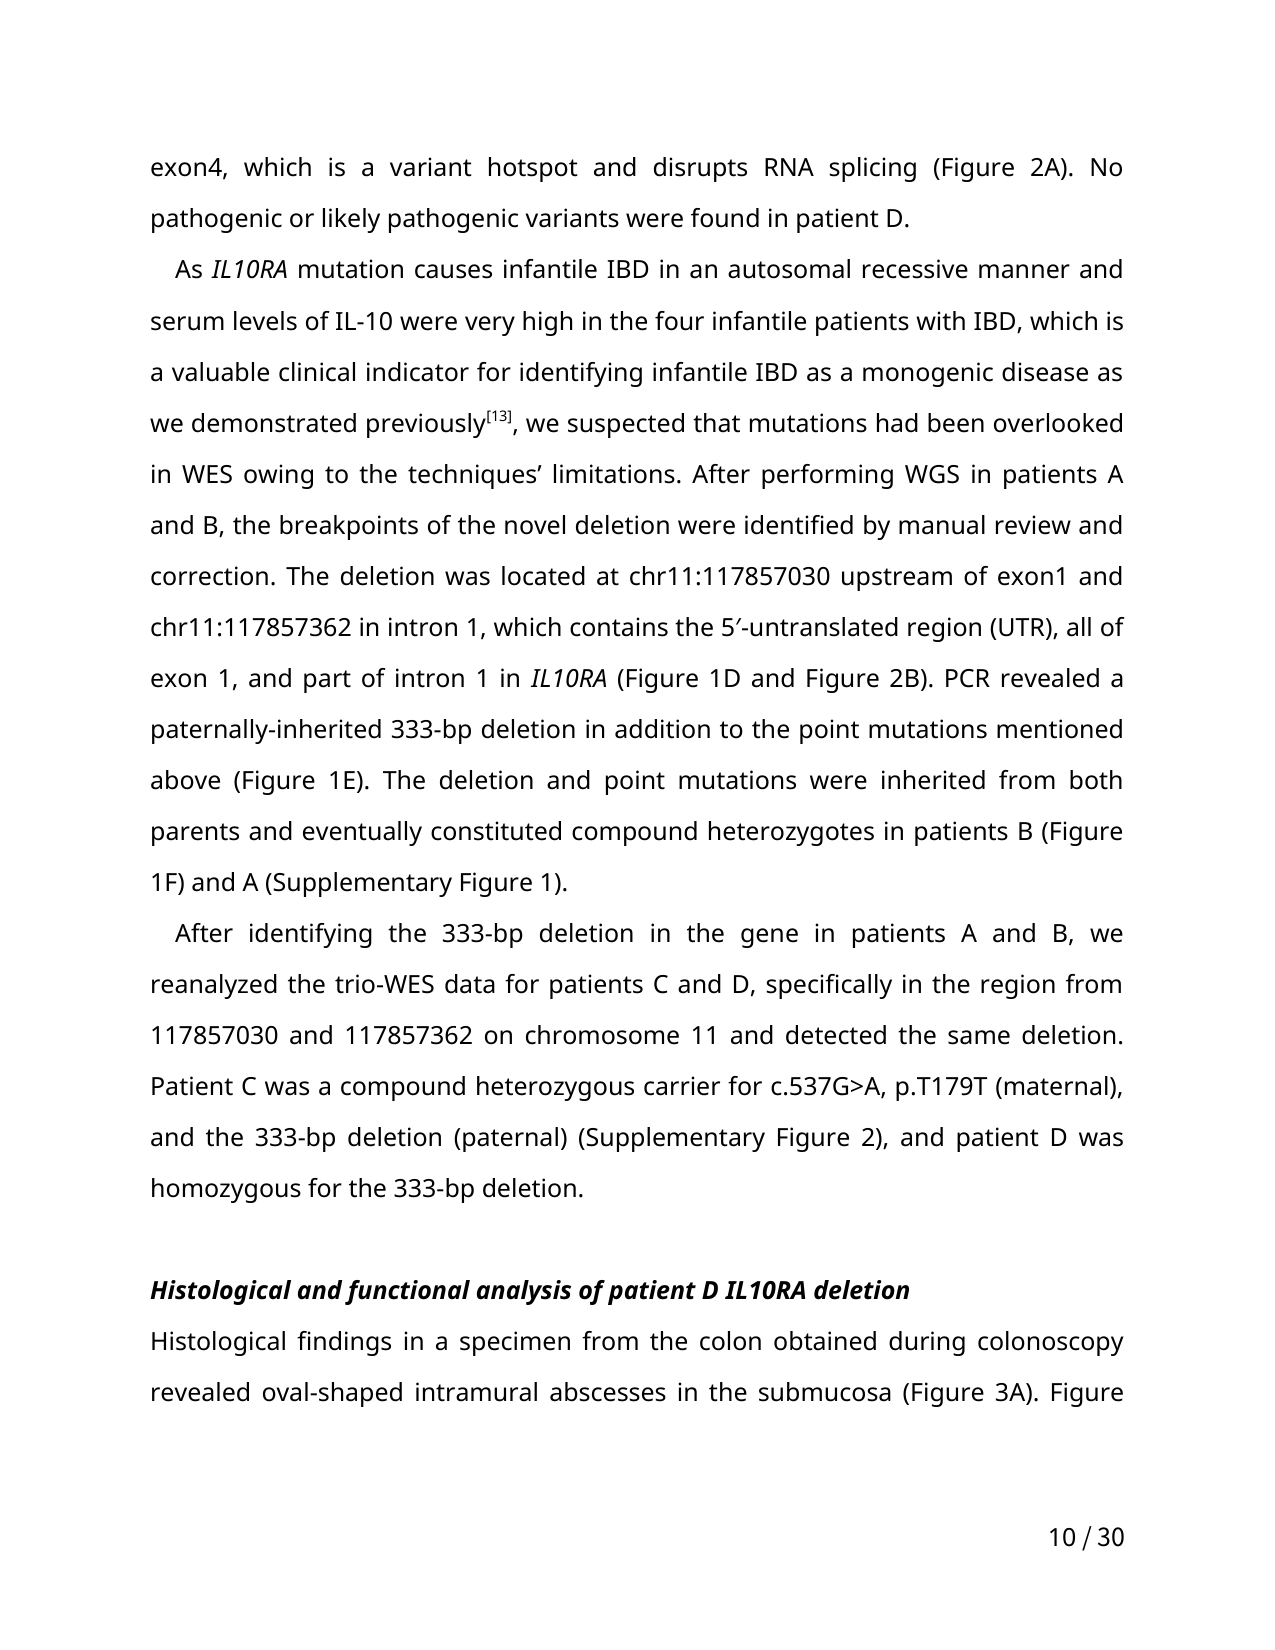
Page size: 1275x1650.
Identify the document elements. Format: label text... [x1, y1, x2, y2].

text After identifying the 333-bp deletion in the gene in patients A and B, we reanalyzed the trio-WES data for patients C and D, specifically in the region from 117857030 and 117857362 on chromosome 11 and detected the same deletion. Patient C was a compound heterozygous carrier for c.537G>A, p.T179T (maternal), and the 333-bp deletion (paternal) (Supplementary Figure 2), and patient D was homozygous for the 333-bp deletion. [150, 916, 1125, 1205]
text As IL10RA mutation causes infantile IBD in an autosomal recessive manner and serum levels of IL-10 were very high in the four infantile patients with IBD, which is a valuable clinical indicator for identifying infantile IBD as a monogenic disease as we demonstrated previously[13], we suspected that mutations had been overlooked in WES owing to the techniques’ limitations. After performing WGS in patients A and B, the breakpoints of the novel deletion were identified by manual review and correction. The deletion was located at chr11:117857030 upstream of exon1 and chr11:117857362 in intron 1, which contains the 5′-untranslated region (UTR), all of exon 1, and part of intron 1 in IL10RA (Figure 1D and Figure 2B). PCR revealed a paternally-inherited 333-bp deletion in addition to the point mutations mentioned above (Figure 1E). The deletion and point mutations were inherited from both parents and eventually constituted compound heterozygotes in patients B (Figure 1F) and A (Supplementary Figure 1). [150, 252, 1125, 899]
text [150, 150, 1125, 235]
text Histological and functional analysis of patient D IL10RA deletion [150, 1273, 1125, 1307]
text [150, 1324, 1125, 1409]
